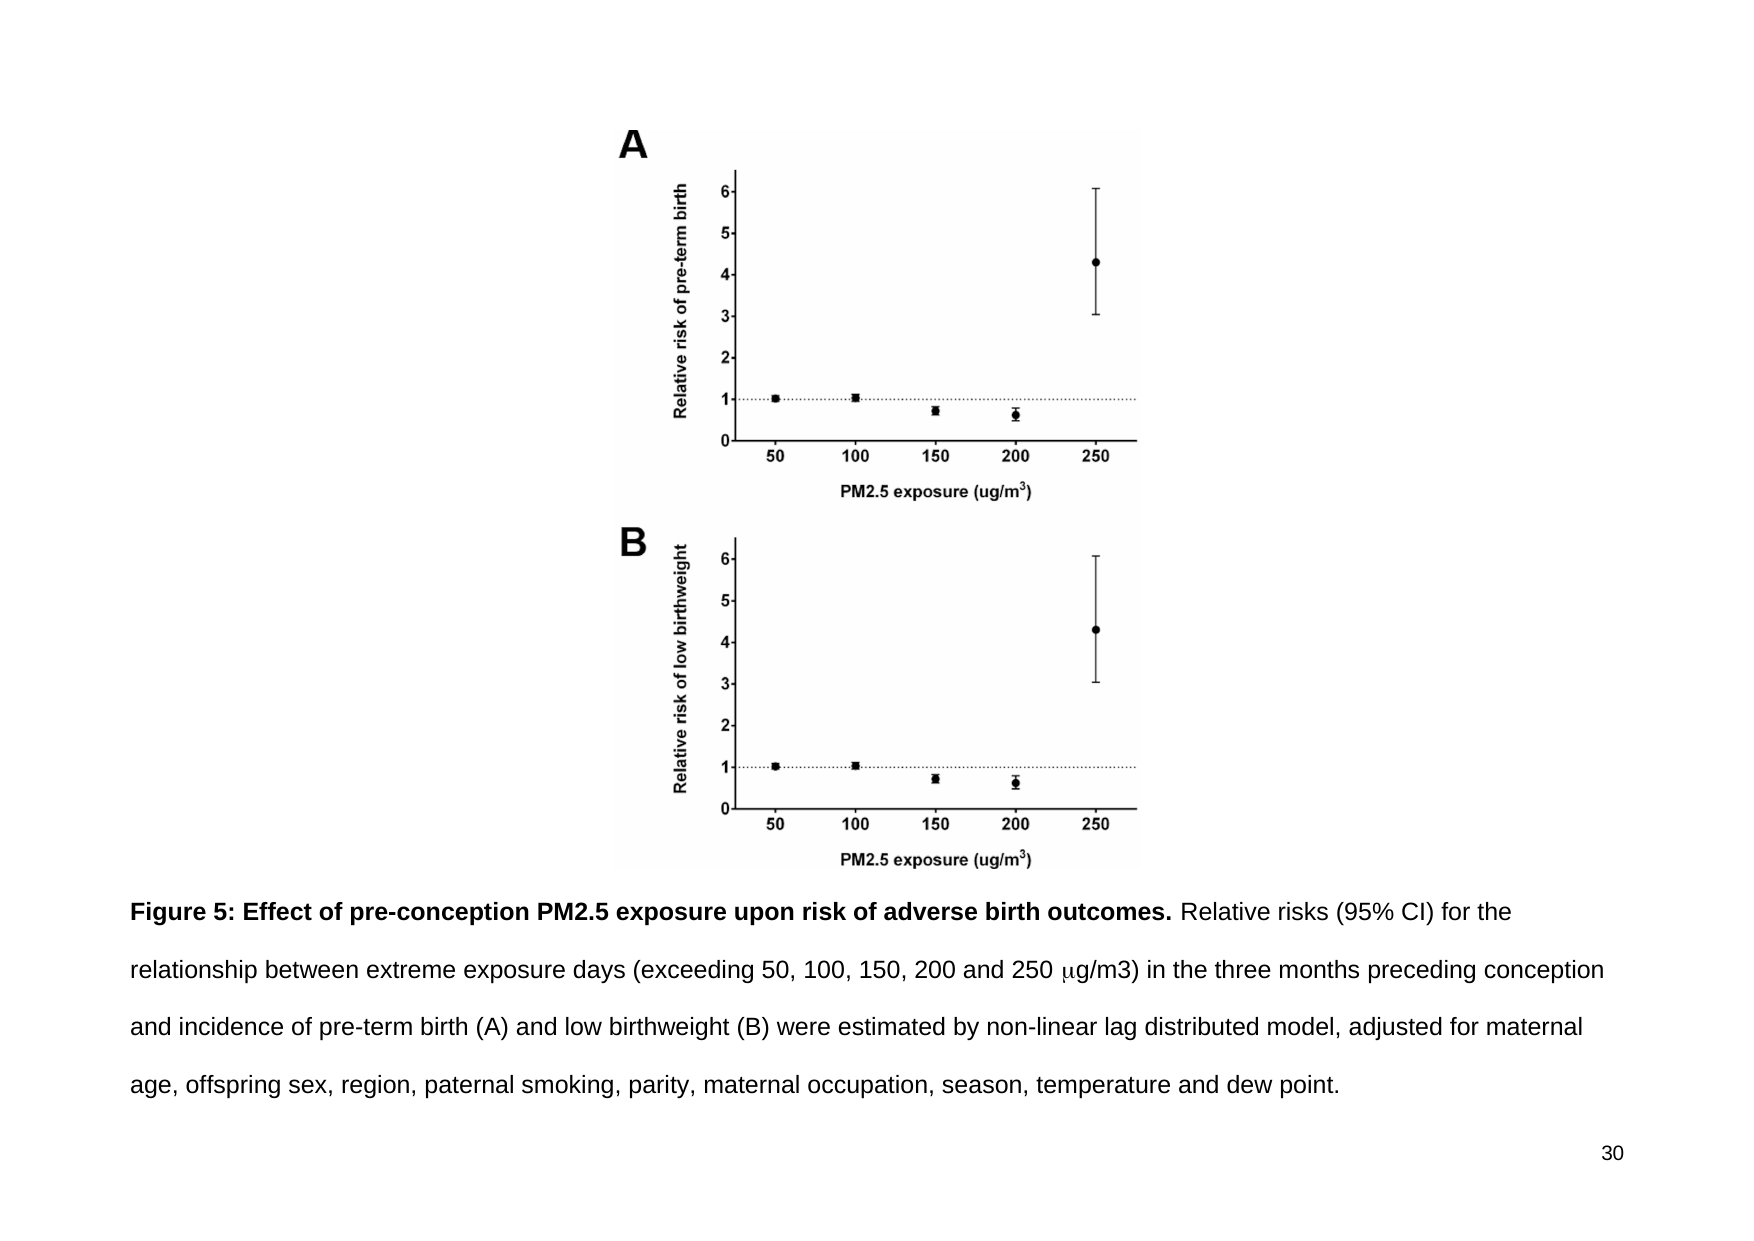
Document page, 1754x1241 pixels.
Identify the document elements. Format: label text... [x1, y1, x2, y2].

picture [612, 130, 1142, 869]
text Figure 5: Effect of pre-conception PM2.5 exposure upon risk of adverse birth outcomes. Relative risks (95% CI) for the relationship between extreme exposure days (exceeding 50, 100, 150, 200 and 250 g/m3) in the three months preceding conception and incidence of pre-term birth (A) and low birthweight (B) were estimated by non-linear lag distributed model, adjusted for maternal age, offspring sex, region, paternal smoking, parity, maternal occupation, season, temperature and dew point. [130, 897, 1624, 1099]
